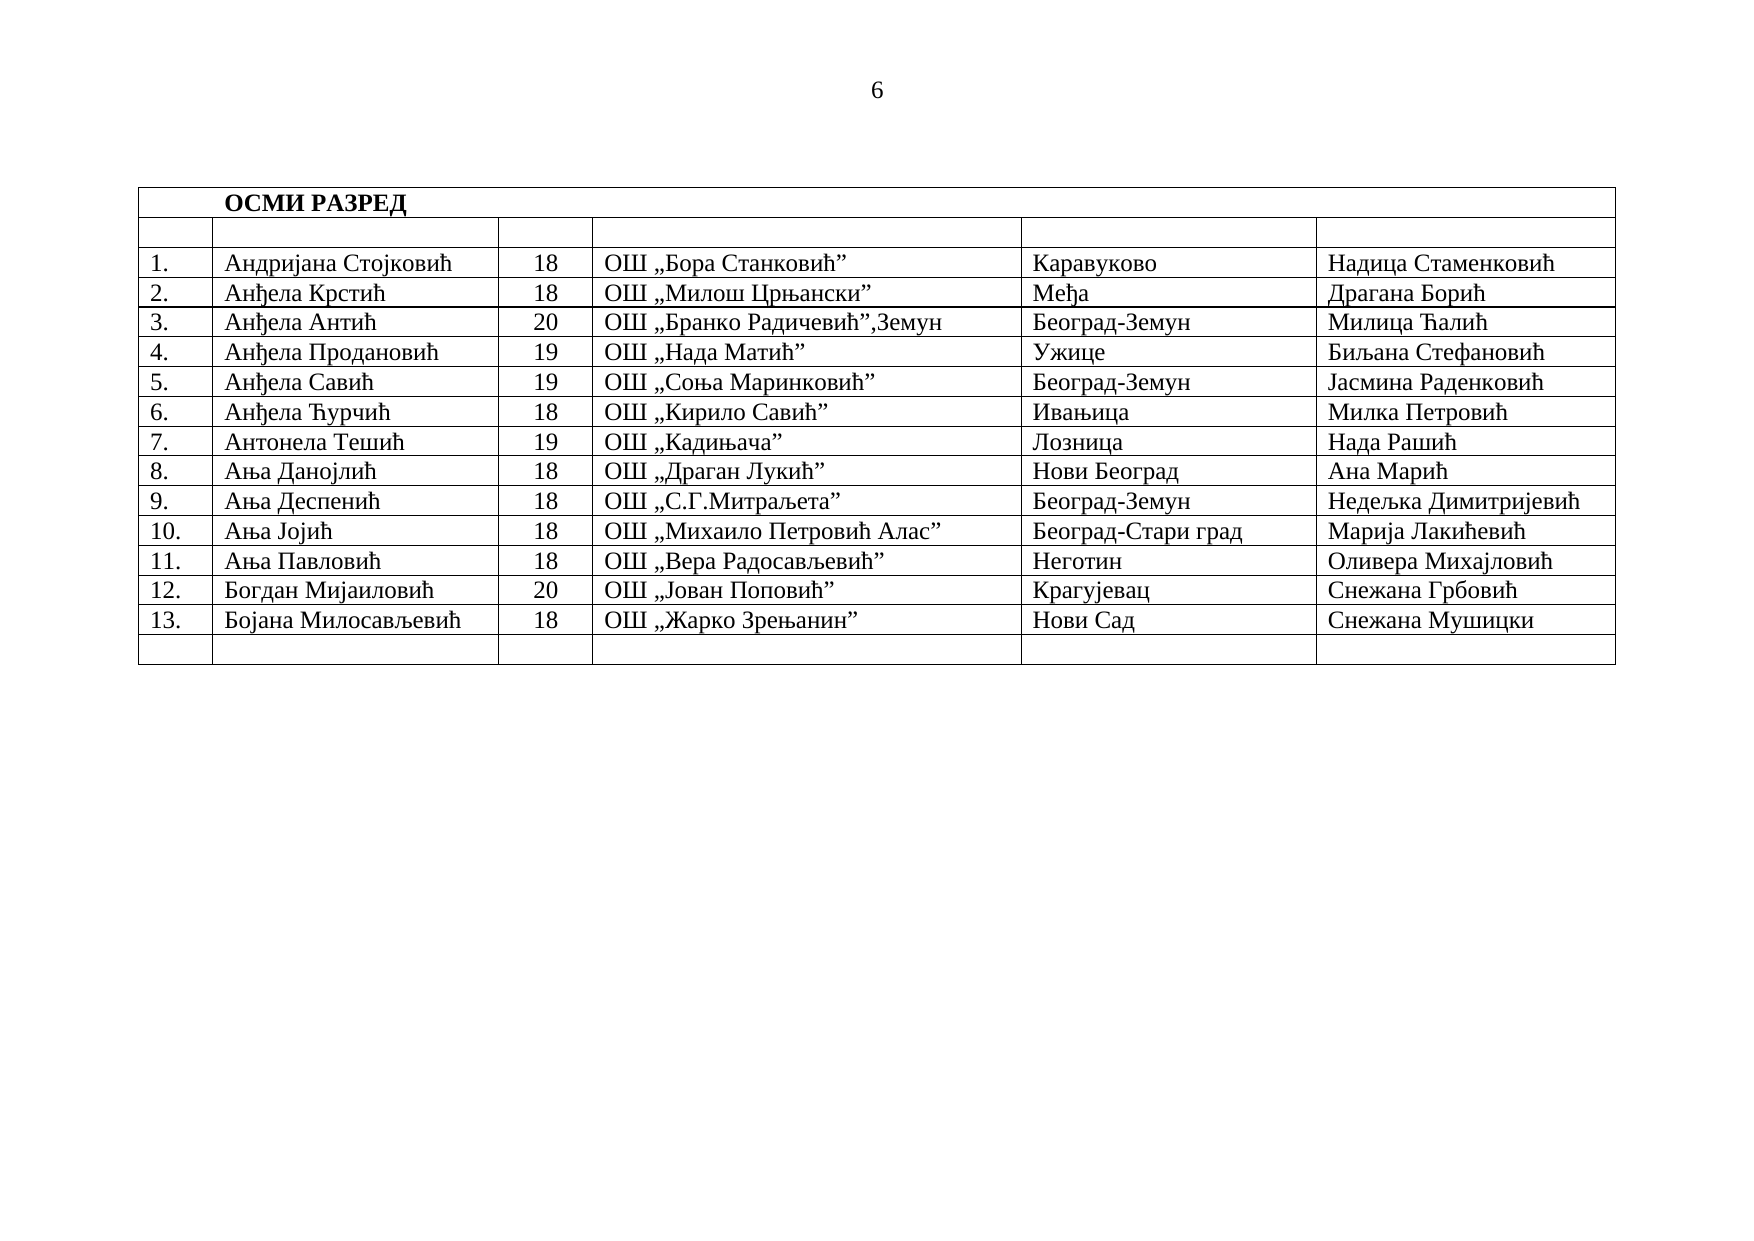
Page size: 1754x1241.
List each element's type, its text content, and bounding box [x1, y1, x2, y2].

table_cell Јасмина Раденковић [1317, 367, 1615, 396]
table_cell [139, 188, 213, 217]
table_cell [1317, 635, 1615, 664]
table_cell Крагујевац [1022, 576, 1316, 604]
table_cell 18 [499, 278, 592, 306]
table_cell ОШ „С.Г.Митраљета” [593, 486, 1021, 515]
table_cell Београд-Земун [1022, 308, 1316, 336]
table_cell Бојана Милосављевић [213, 605, 498, 634]
table_cell Анђела Савић [213, 367, 498, 396]
table_cell Београд-Земун [1022, 486, 1316, 515]
table_cell [593, 635, 1021, 664]
table_cell 9. [139, 486, 212, 515]
table_cell Анђела Ћурчић [213, 397, 498, 426]
table_cell 5. [139, 367, 212, 396]
table_cell 3. [139, 308, 212, 336]
table_cell [213, 635, 498, 664]
table_cell ОШ „Кадињача” [593, 427, 1021, 455]
table_cell Снежана Грбовић [1317, 576, 1615, 604]
table_cell Међа [1022, 278, 1316, 306]
table_cell ОШ „Кирило Савић” [593, 397, 1021, 426]
table_cell 4. [139, 337, 212, 366]
table_cell 18 [499, 397, 592, 426]
table_cell Каравуково [1022, 248, 1316, 277]
table_cell Анђела Крстић [213, 278, 498, 306]
table_cell [1316, 188, 1615, 217]
table_cell 18 [499, 605, 592, 634]
table_cell Снежана Мушицки [1317, 605, 1615, 634]
table_cell Оливера Михајловић [1317, 546, 1615, 574]
table_cell Богдан Мијаиловић [213, 576, 498, 604]
table_cell Ања Павловић [213, 546, 498, 574]
table_cell ОШ „Соња Маринковић” [593, 367, 1021, 396]
table_cell 18 [499, 486, 592, 515]
table_cell 20 [499, 576, 592, 604]
table_cell [498, 188, 593, 217]
table_cell Ања Деспенић [213, 486, 498, 515]
table_cell 19 [499, 367, 592, 396]
table_cell [1022, 635, 1316, 664]
table_cell 19 [499, 427, 592, 455]
table_cell [1317, 218, 1615, 247]
table_cell Нада Рашић [1317, 427, 1615, 455]
table_cell [499, 635, 592, 664]
table_cell Драгана Борић [1317, 278, 1615, 306]
table_cell 18 [499, 248, 592, 277]
table_cell 11. [139, 546, 212, 574]
table_cell Биљана Стефановић [1317, 337, 1615, 366]
table_cell Ивањица [1022, 397, 1316, 426]
table_cell Лозница [1022, 427, 1316, 455]
table_cell ОШ „Нада Матић” [593, 337, 1021, 366]
table_cell Антонела Тешић [213, 427, 498, 455]
table_cell [593, 218, 1021, 247]
table_cell [139, 218, 212, 247]
table_cell 13. [139, 605, 212, 634]
table_cell Неготин [1022, 546, 1316, 574]
table_cell Недељка Димитријевић [1317, 486, 1615, 515]
table_cell 18 [499, 456, 592, 485]
table_cell 6. [139, 397, 212, 426]
table_cell Ања Данојлић [213, 456, 498, 485]
table_cell [1022, 218, 1316, 247]
table_cell Милица Ћалић [1317, 308, 1615, 336]
table_cell 8. [139, 456, 212, 485]
table_cell Нови Београд [1022, 456, 1316, 485]
table_cell Нови Сад [1022, 605, 1316, 634]
table_cell [499, 218, 592, 247]
table_cell Ужице [1022, 337, 1316, 366]
table_cell Ана Марић [1317, 456, 1615, 485]
table_cell 2. [139, 278, 212, 306]
table_cell Надица Стаменковић [1317, 248, 1615, 277]
table_cell 12. [139, 576, 212, 604]
table_cell Милка Петровић [1317, 397, 1615, 426]
table_cell ОСМИ РАЗРЕД [213, 188, 498, 217]
table_cell Београд-Стари град [1022, 516, 1316, 545]
table_cell ОШ „Жарко Зрењанин” [593, 605, 1021, 634]
table_cell 1. [139, 248, 212, 277]
table_cell 10. [139, 516, 212, 545]
table_cell 7. [139, 427, 212, 455]
table_cell 18 [499, 546, 592, 574]
table_cell [1021, 188, 1316, 217]
table_cell ОШ „Милош Црњански” [593, 278, 1021, 306]
table_cell ОШ „Драган Лукић” [593, 456, 1021, 485]
table_cell Андријана Стојковић [213, 248, 498, 277]
table_cell Ања Јојић [213, 516, 498, 545]
table_cell ОШ „Вера Радосављевић” [593, 546, 1021, 574]
table_cell ОШ „Михаило Петровић Алас” [593, 516, 1021, 545]
table_cell Београд-Земун [1022, 367, 1316, 396]
table_cell [593, 188, 1021, 217]
table_cell Анђела Антић [213, 308, 498, 336]
table_cell 19 [499, 337, 592, 366]
table_cell Анђела Продановић [213, 337, 498, 366]
table_cell [139, 635, 212, 664]
table_cell [213, 218, 498, 247]
table_cell 20 [499, 308, 592, 336]
table_cell ОШ „Бранко Радичевић”,Земун [593, 308, 1021, 336]
table_cell Марија Лакићевић [1317, 516, 1615, 545]
table_cell 18 [499, 516, 592, 545]
table_cell ОШ „Бора Станковић” [593, 248, 1021, 277]
table_cell ОШ „Јован Поповић” [593, 576, 1021, 604]
